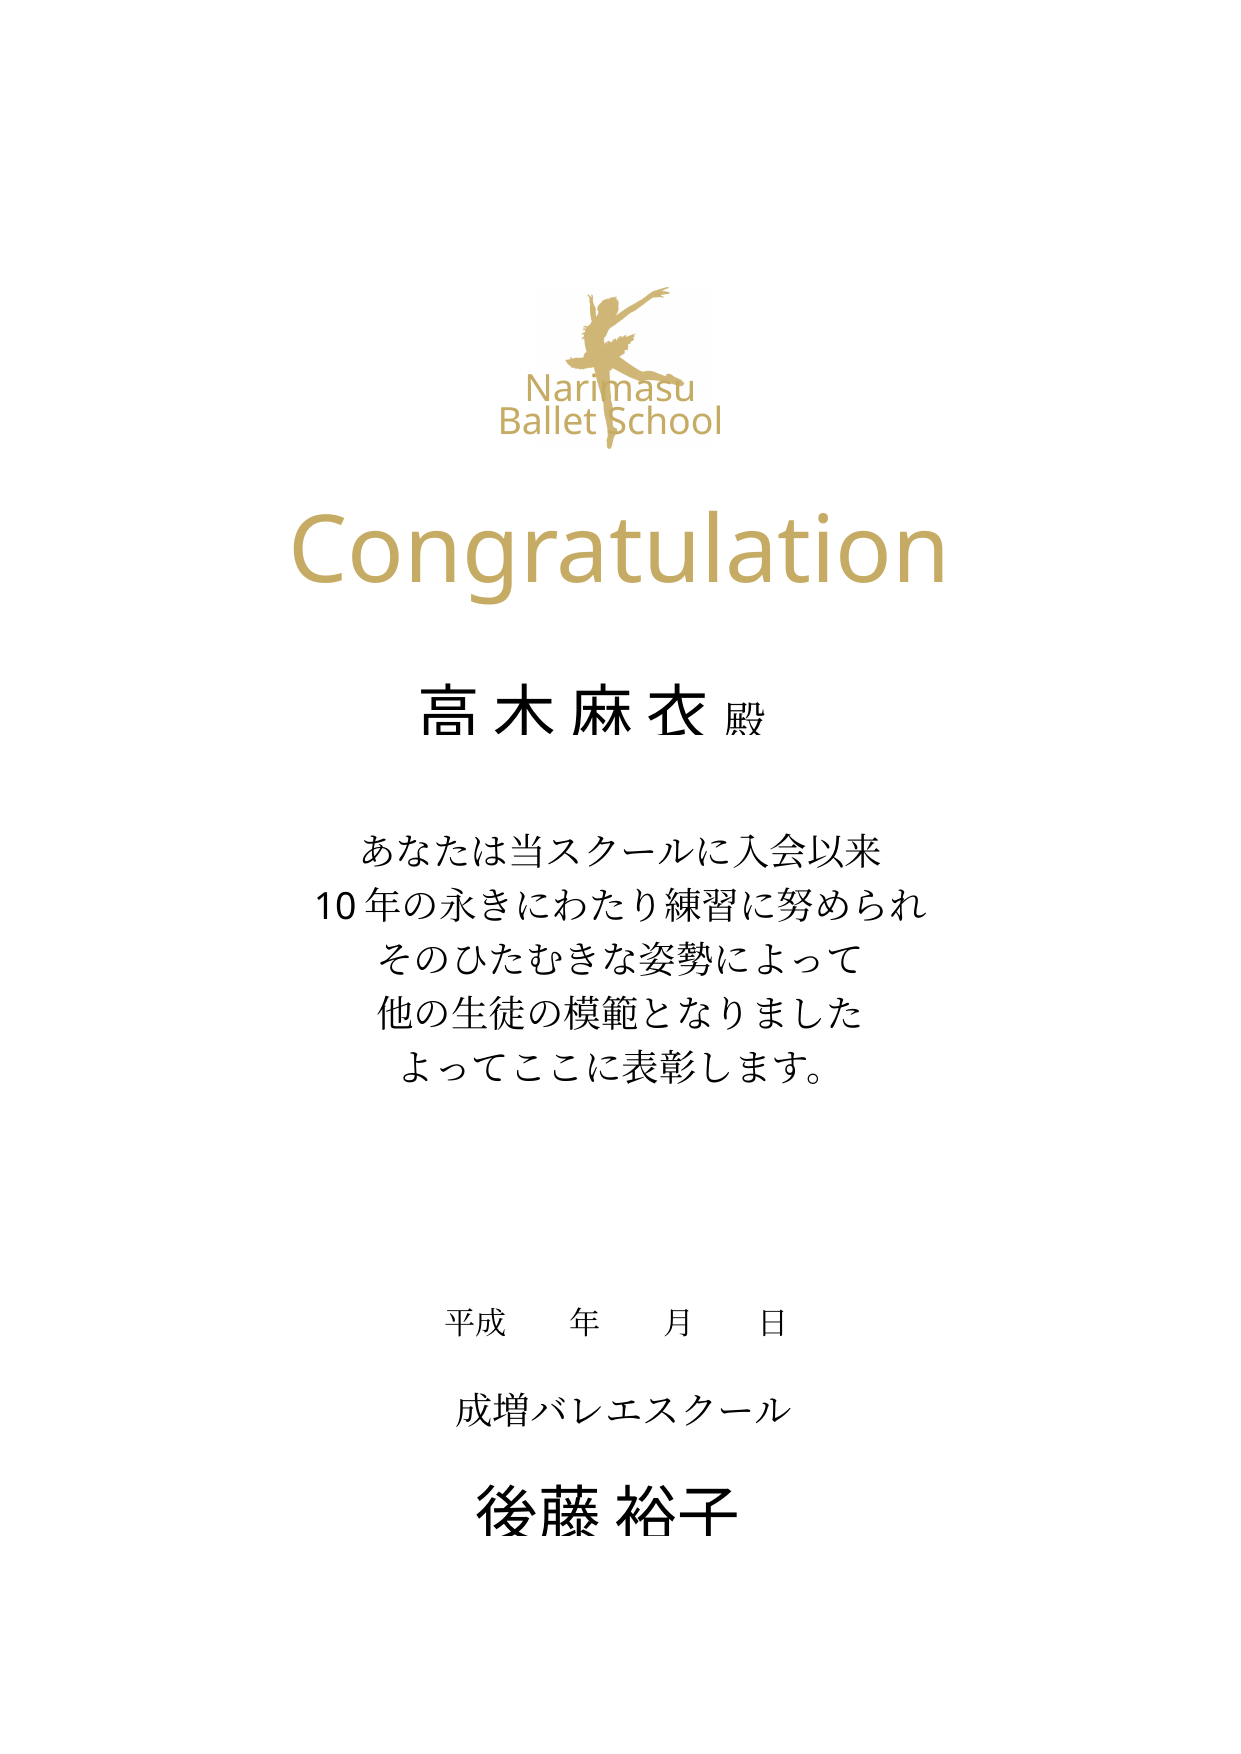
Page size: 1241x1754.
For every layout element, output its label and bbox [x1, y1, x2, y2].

picture [533, 287, 712, 449]
